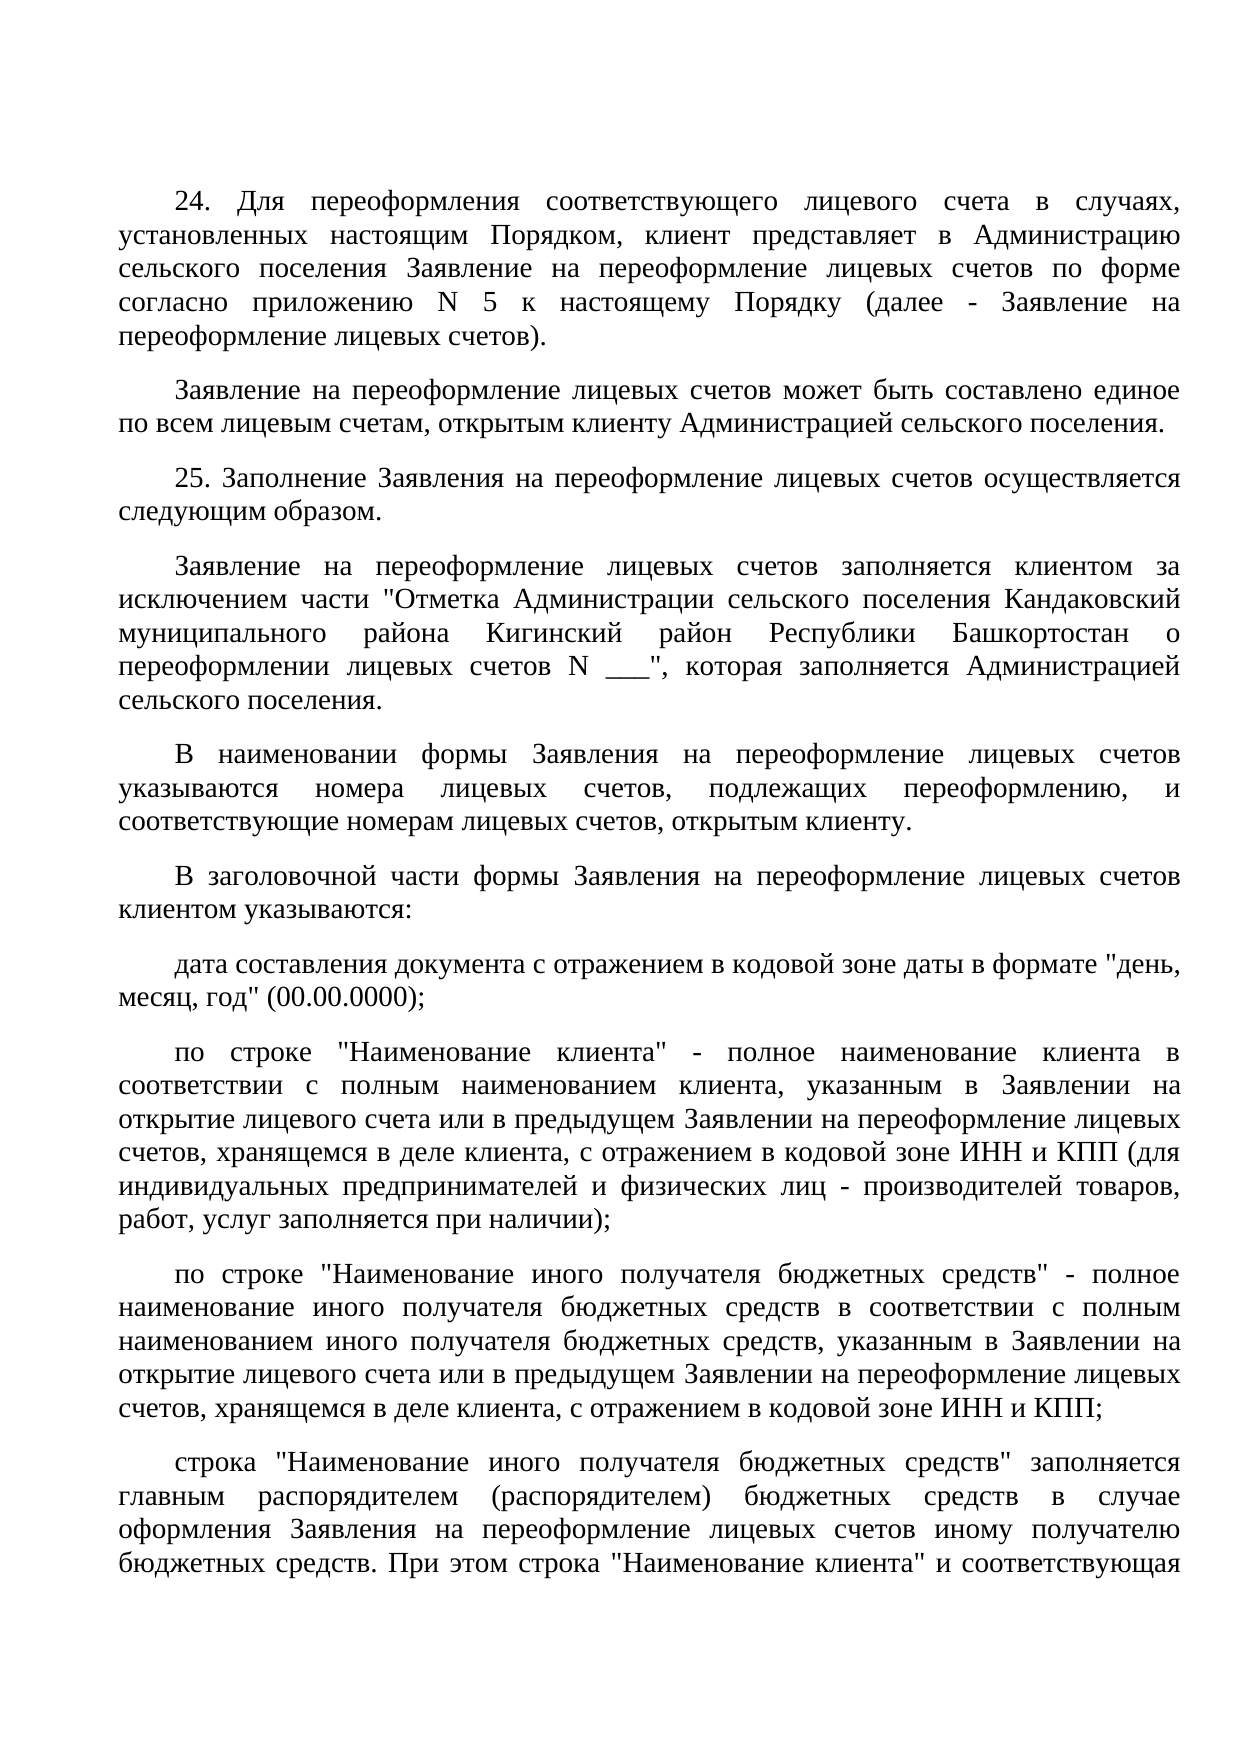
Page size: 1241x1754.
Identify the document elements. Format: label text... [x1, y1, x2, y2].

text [118, 1444, 1181, 1578]
text 25. Заполнение Заявления на переоформление лицевых счетов осуществляется следующим образом. [118, 460, 1181, 527]
text по строке "Наименование иного получателя бюджетных средств" - полное наименование иного получателя бюджетных средств в соответствии с полным наименованием иного получателя бюджетных средств, указанным в Заявлении на открытие лицевого счета или в предыдущем Заявлении на переоформление лицевых счетов, хранящемся в деле клиента, с отражением в кодовой зоне ИНН и КПП; [118, 1256, 1181, 1423]
text В заголовочной части формы Заявления на переоформление лицевых счетов клиентом указываются: [118, 858, 1181, 925]
text Заявление на переоформление лицевых счетов заполняется клиентом за исключением части "Отметка Администрации сельского поселения Кандаковский муниципального района Кигинский район Республики Башкортостан о переоформлении лицевых счетов N ___", которая заполняется Администрацией сельского поселения. [118, 548, 1181, 716]
text Заявление на переоформление лицевых счетов может быть составлено единое по всем лицевым счетам, открытым клиенту Администрацией сельского поселения. [118, 372, 1181, 439]
text В наименовании формы Заявления на переоформление лицевых счетов указываются номера лицевых счетов, подлежащих переоформлению, и соответствующие номерам лицевых счетов, открытым клиенту. [118, 736, 1181, 837]
text по строке "Наименование клиента" - полное наименование клиента в соответствии с полным наименованием клиента, указанным в Заявлении на открытие лицевого счета или в предыдущем Заявлении на переоформление лицевых счетов, хранящемся в деле клиента, с отражением в кодовой зоне ИНН и КПП (для индивидуальных предпринимателей и физических лиц - производителей товаров, работ, услуг заполняется при наличии); [118, 1034, 1181, 1235]
text дата составления документа с отражением в кодовой зоне даты в формате "день, месяц, год" (00.00.0000); [118, 946, 1181, 1013]
text 24. Для переоформления соответствующего лицевого счета в случаях, установленных настоящим Порядком, клиент представляет в Администрацию сельского поселения Заявление на переоформление лицевых счетов по форме согласно приложению N 5 к настоящему Порядку (далее - Заявление на переоформление лицевых счетов). [118, 183, 1181, 351]
